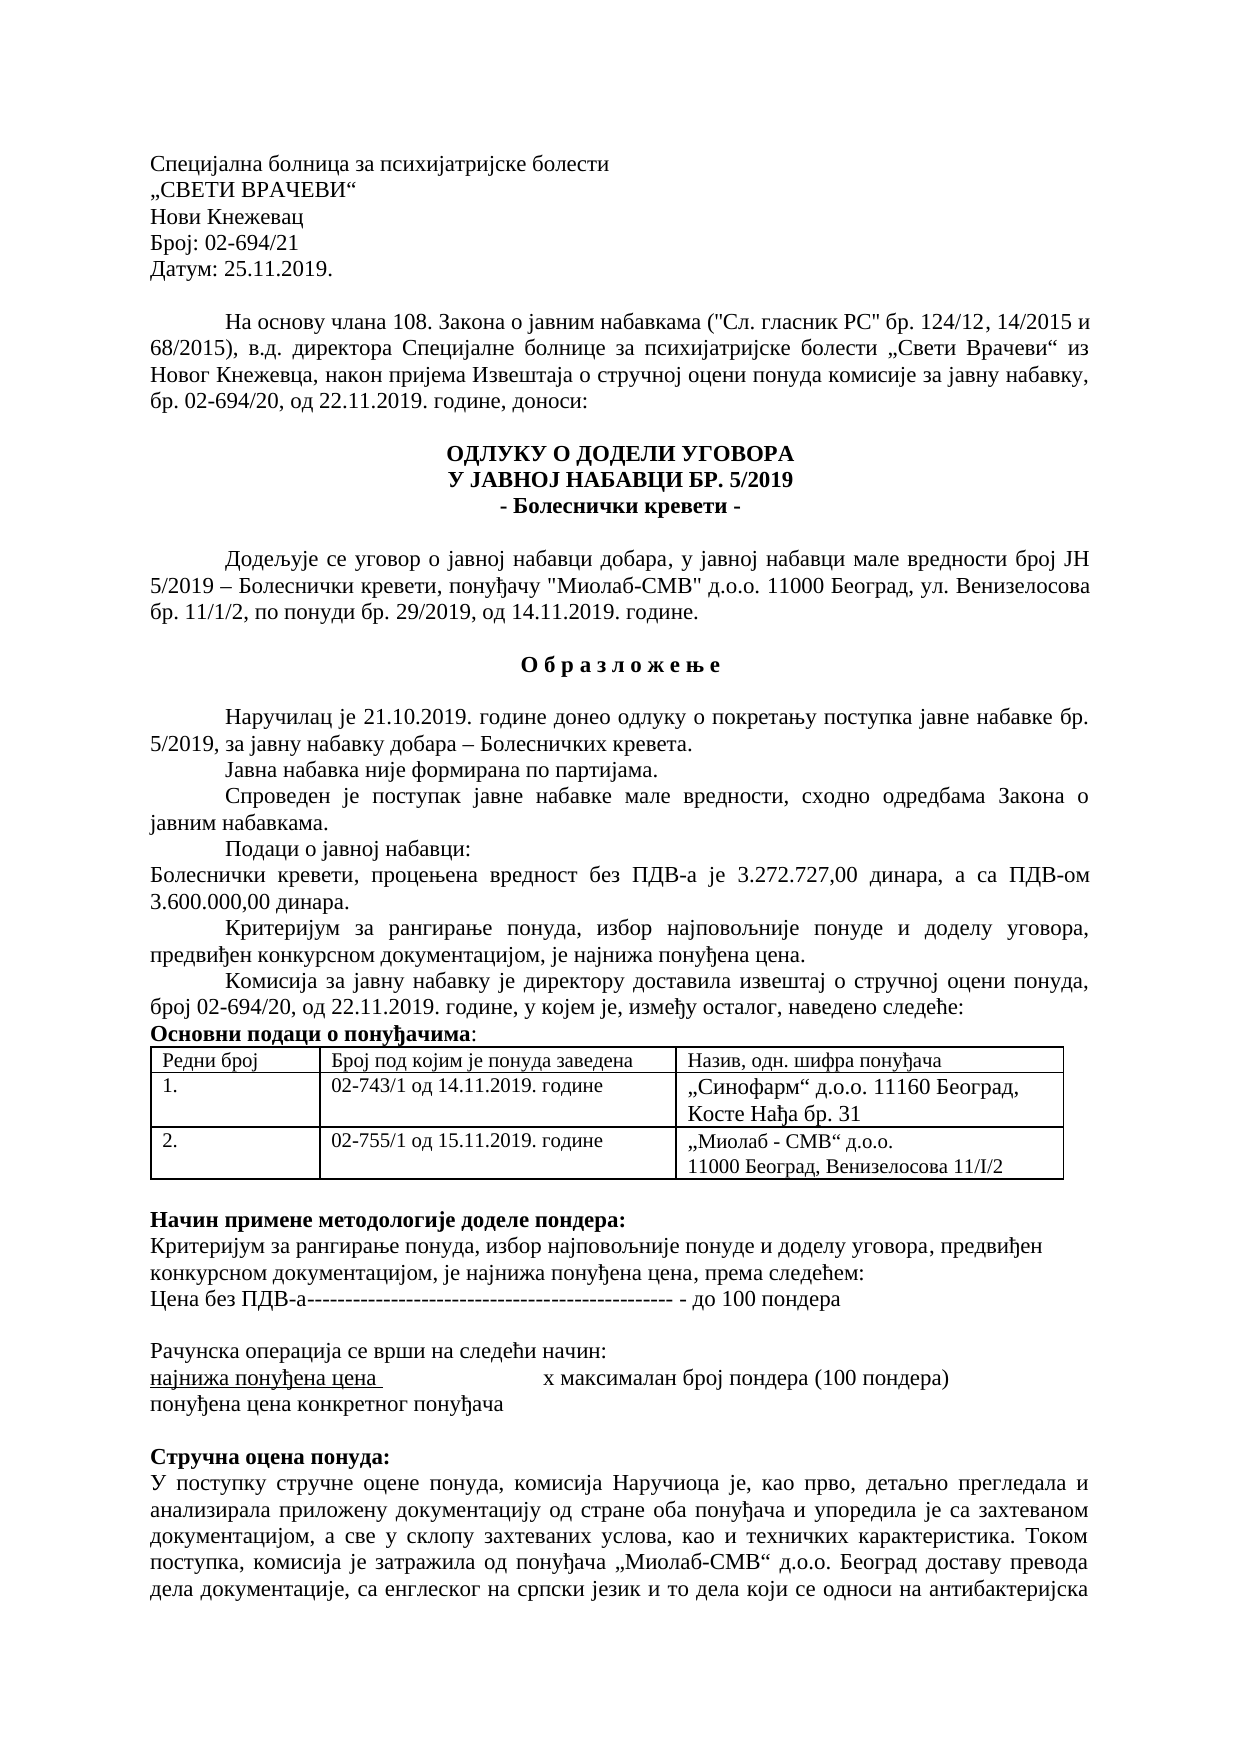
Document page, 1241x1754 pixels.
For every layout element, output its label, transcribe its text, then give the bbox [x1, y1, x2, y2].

text Рачунска операција се врши на следећи начин: [150, 1338, 1090, 1364]
text Број: 02-694/21 [150, 229, 1090, 255]
text Цена без ПДВ-а------------------------------------------------ - до 100 пондера [150, 1285, 1090, 1311]
text На основу члана 108. Закона о јавним набавкама (''Сл. гласник РС'' бр. 124/12, 14/2015 и 68/2015), в.д. директора Специјалне болнице за психијатријске болести „Свети Врачеви“ из Новог Кнежевца, након пријема Извештаја о стручној оцени понуда комисије за јавну набавку, бр. 02-694/20, од 22.11.2019. године, доноси: [150, 308, 1090, 413]
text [150, 1469, 1090, 1601]
table_cell „Синофарм“ д.о.о. 11160 Београд, Косте Нађа бр. 31 [677, 1073, 1063, 1126]
text Додељује се уговор о јавној набавци добара, у јавној набавци мале вредности број ЈН 5/2019 – Болеснички кревети, понуђачу "Миолаб-СМВ" д.о.о. 11000 Београд, ул. Венизелосова бр. 11/1/2, по понуди бр. 29/2019, од 14.11.2019. године. [150, 545, 1090, 624]
table_cell „Миолаб - СМВ“ д.о.о. 11000 Београд, Венизелосова 11/I/2 [677, 1128, 1063, 1178]
table_cell 2. [152, 1128, 319, 1178]
text Спроведен је поступак јавне набавке мале вредности, сходно одредбама Закона о јавним набавкама. [150, 782, 1090, 835]
text О б р а з л о ж е њ е [150, 651, 1090, 677]
text У ЈАВНОЈ НАБАВЦИ БР. 5/2019 [150, 466, 1090, 493]
text Наручилац је 21.10.2019. године донео одлуку о покретању поступка јавне набавке бр. 5/2019, за јавну набавку добара – Болесничких кревета. [150, 703, 1090, 756]
text Болеснички кревети, процењена вредност без ПДВ-а је 3.272.727,00 динара, а са ПДВ-ом 3.600.000,00 динара. [150, 862, 1090, 914]
text Специјална болница за психијатријске болести [150, 150, 1090, 176]
text ОДЛУКУ О ДОДЕЛИ УГОВОРА [150, 440, 1090, 466]
table_cell 02-755/1 од 15.11.2019. године [321, 1128, 675, 1178]
text Подаци о јавној набавци: [150, 835, 1090, 862]
table_header Број под којим је понуда заведена [321, 1048, 675, 1072]
text Критеријум за рангирање понуда, избор најповољније понуде и доделу уговора, предвиђен конкурсном документацијом, је најнижа понуђена цена. [150, 914, 1090, 967]
text Комисија за јавну набавку је директору доставила извештај о стручној оцени понуда, број 02-694/20, од 22.11.2019. године, у којем је, између осталог, наведено следеће: [150, 967, 1090, 1020]
table_header Редни број [152, 1048, 319, 1072]
table_cell 02-743/1 од 14.11.2019. године [321, 1073, 675, 1126]
text понуђена цена конкретног понуђача [150, 1390, 1090, 1417]
text Критеријум за рангирање понуда, избор најповољније понуде и доделу уговора, предвиђен конкурсном документацијом, је најнижа понуђена цена, према следећем: [150, 1232, 1090, 1285]
text Јавна набавка није формирана по партијама. [150, 756, 1090, 782]
text најнижа понуђена цена x максималан број пондера (100 пондера) [150, 1364, 1090, 1390]
table_cell 1. [152, 1073, 319, 1126]
text Стручна оцена понуда: [150, 1443, 1090, 1469]
text Основни подаци о понуђачима: [150, 1020, 1090, 1046]
text - Болеснички кревети - [150, 493, 1090, 519]
text Начин примене методологије доделе пондера: [150, 1206, 1090, 1232]
text Нови Кнежевац [150, 203, 1090, 229]
text „СВЕТИ ВРАЧЕВИ“ [150, 176, 1090, 203]
text Датум: 25.11.2019. [150, 255, 1090, 282]
table_header Назив, одн. шифра понуђача [677, 1048, 1063, 1072]
